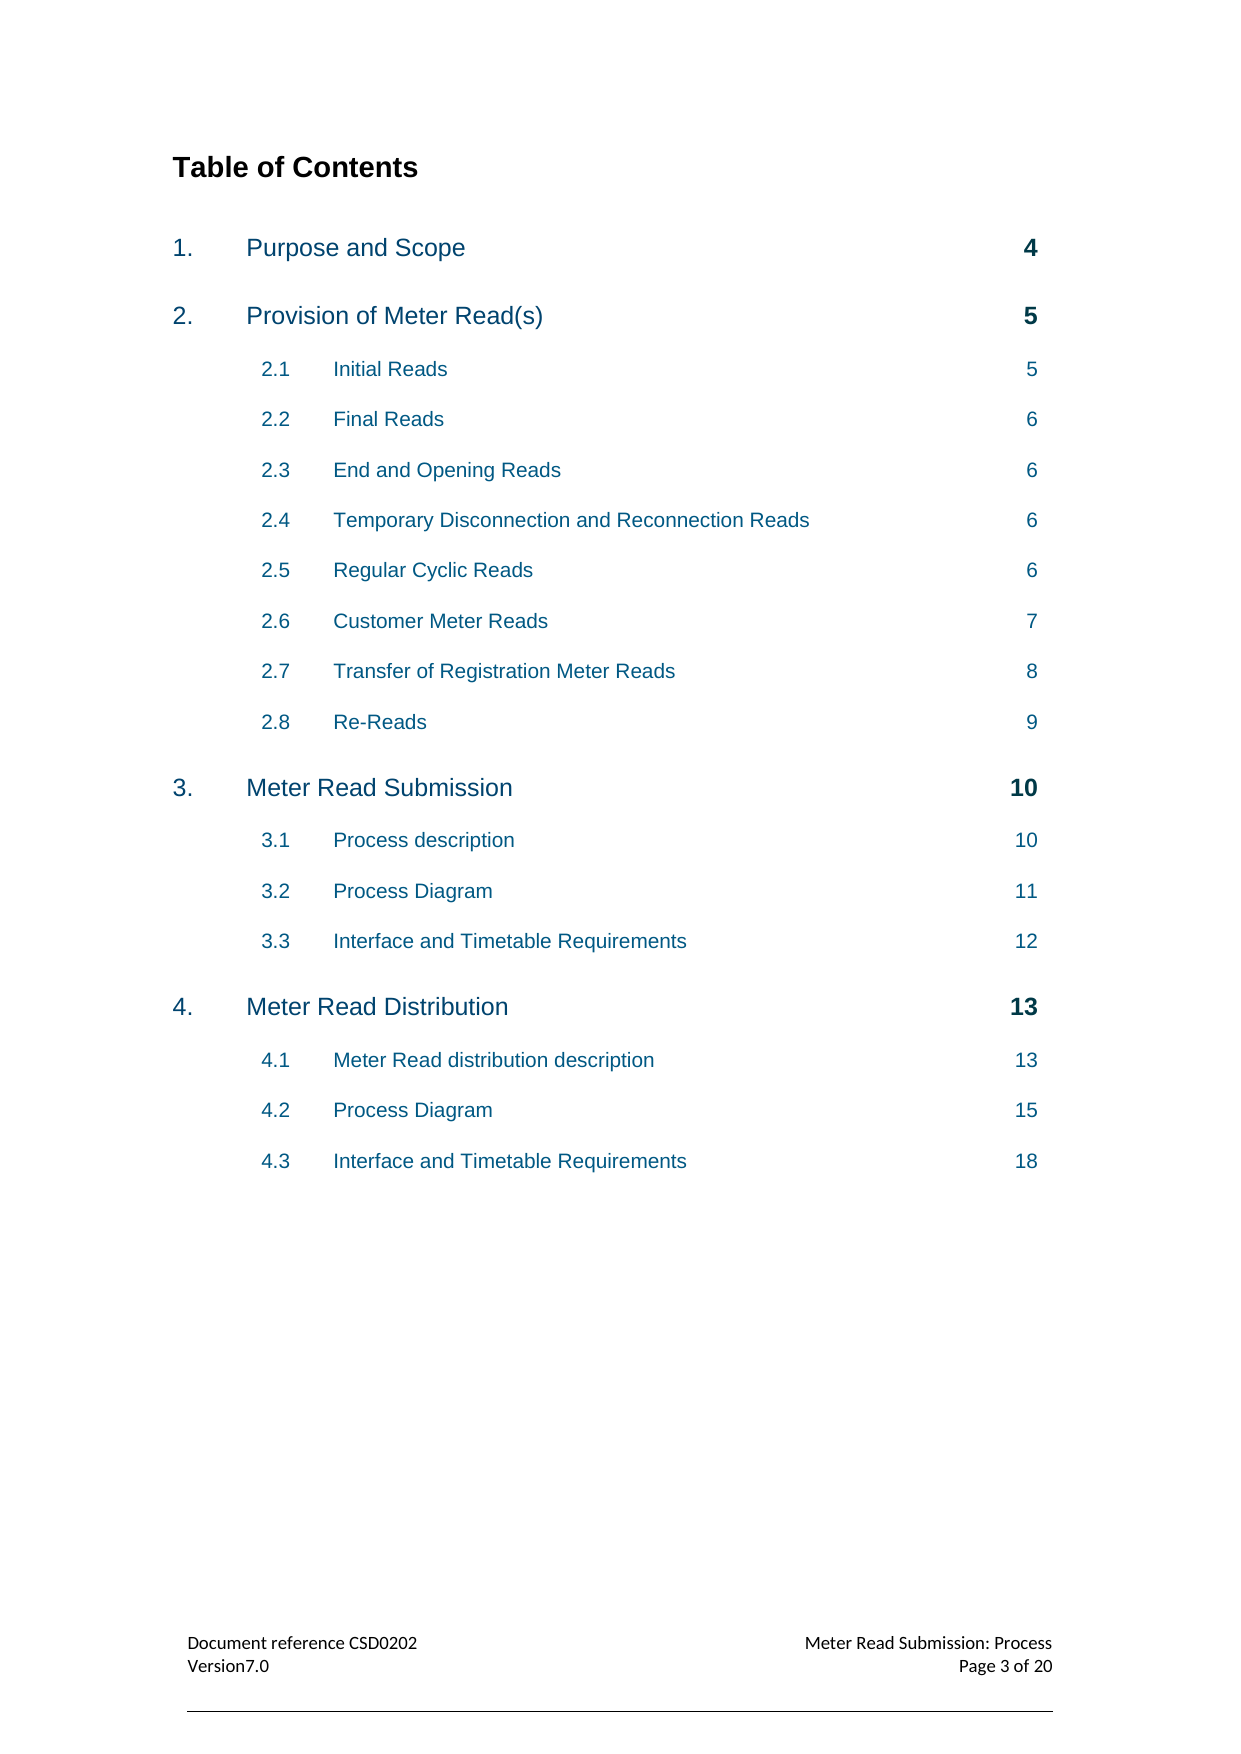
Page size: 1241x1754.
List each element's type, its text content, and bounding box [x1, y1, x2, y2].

text 3.3 Interface and Timetable Requirements 12 [246, 929, 1053, 953]
text 2.1 Initial Reads 5 [246, 357, 1053, 381]
text 2.6 Customer Meter Reads 7 [246, 609, 1053, 633]
subtitle Table of Contents [172, 150, 1053, 183]
text 4.3 Interface and Timetable Requirements 18 [246, 1149, 1053, 1173]
text 2.2 Final Reads 6 [246, 407, 1053, 431]
text 1. Purpose and Scope 4 [172, 232, 1053, 261]
text 2.8 Re-Reads 9 [246, 709, 1053, 733]
text 3. Meter Read Submission 10 [172, 772, 1053, 801]
text 3.2 Process Diagram 11 [246, 879, 1053, 903]
text 3.1 Process description 10 [246, 828, 1053, 852]
text 2.7 Transfer of Registration Meter Reads 8 [246, 659, 1053, 683]
text 2. Provision of Meter Read(s) 5 [172, 301, 1053, 329]
text 2.3 End and Opening Reads 6 [246, 457, 1053, 481]
text 2.4 Temporary Disconnection and Reconnection Reads 6 [246, 508, 1053, 532]
text 2.5 Regular Cyclic Reads 6 [246, 558, 1053, 582]
text 4.1 Meter Read distribution description 13 [246, 1048, 1053, 1072]
text 4. Meter Read Distribution 13 [172, 992, 1053, 1021]
text 4.2 Process Diagram 15 [246, 1098, 1053, 1122]
